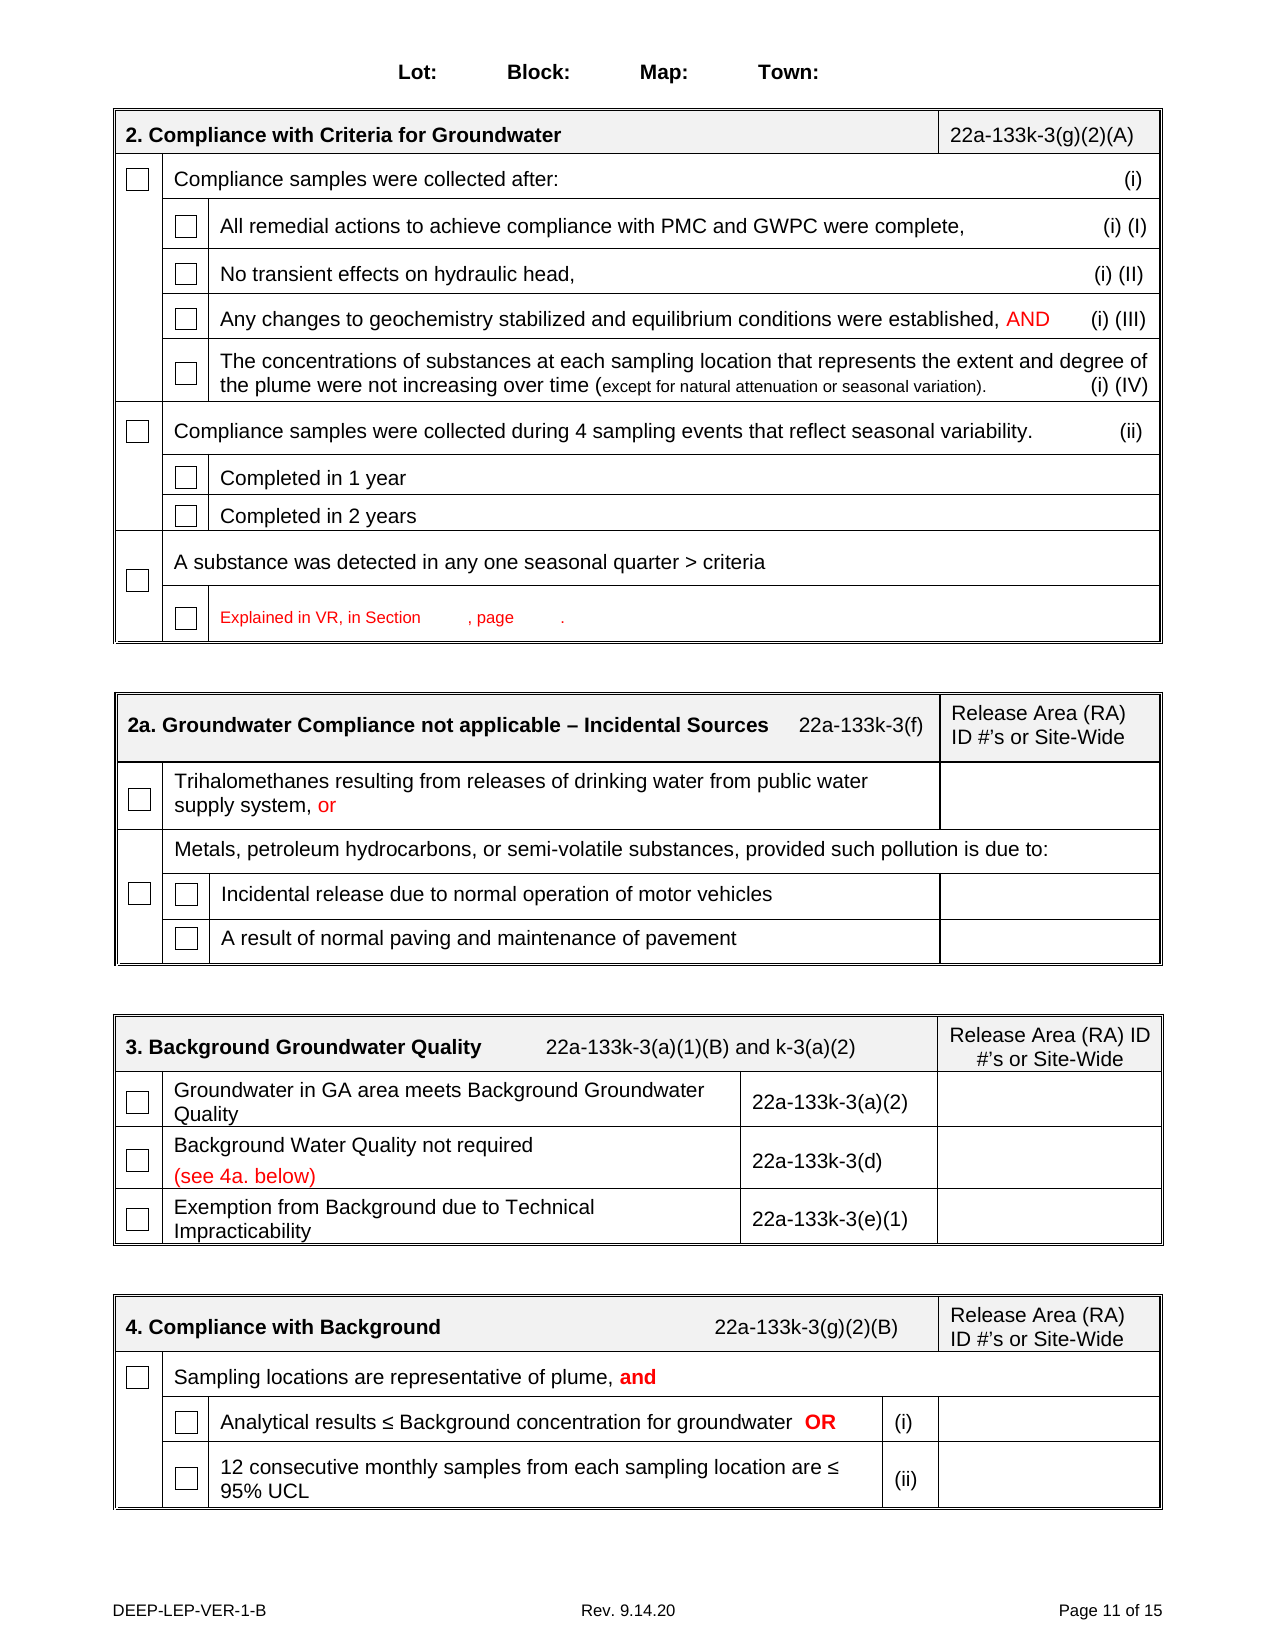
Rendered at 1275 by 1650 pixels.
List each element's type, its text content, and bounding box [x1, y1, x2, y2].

table_cell The concentrations of substances at each sampling location that represents the extent and degree of the plume were not increasing over time (except for natural attenuation or seasonal variation). (i) (IV) [209, 339, 1159, 401]
table_cell [116, 402, 162, 453]
table_cell Explained in VR, in Section , page . [209, 586, 1159, 641]
table_cell [163, 1442, 208, 1507]
table_header Release Area (RA) ID #’s or Site-Wide [938, 1017, 1161, 1071]
table_cell [163, 249, 208, 292]
table_cell [939, 1442, 1159, 1507]
table_cell (ii) [883, 1442, 938, 1507]
table_header 22a-133k-3(g)(2)(A) [939, 111, 1159, 153]
table_header 3. Background Groundwater Quality [116, 1017, 534, 1071]
table_cell Completed in 2 years [209, 495, 1159, 530]
table_cell (i) [883, 1397, 938, 1441]
table_cell Exemption from Background due to Technical Impracticability [163, 1189, 740, 1243]
table_cell 22a-133k-3(d) [741, 1127, 937, 1187]
table_cell [116, 154, 162, 198]
table_cell Compliance samples were collected after: (i) [163, 154, 1159, 198]
table_cell [938, 1189, 1161, 1243]
table_cell [118, 763, 162, 829]
table_cell Completed in 1 year [209, 455, 1159, 494]
table_cell [938, 1072, 1161, 1126]
table_cell Metals, petroleum hydrocarbons, or semi-volatile substances, provided such pollution is due to: [163, 830, 1159, 873]
table_cell No transient effects on hydraulic head, (i) (II) [209, 249, 1159, 292]
table_cell A substance was detected in any one seasonal quarter > criteria [163, 531, 1159, 585]
table_header 22a-133k-3(a)(1)(B) and k-3(a)(2) [534, 1017, 937, 1071]
table_cell Any changes to geochemistry stabilized and equilibrium conditions were established, AND (i) (III) [209, 294, 1159, 337]
table_cell [116, 198, 162, 401]
table_cell [116, 1396, 162, 1507]
table_cell [163, 495, 208, 530]
table_cell All remedial actions to achieve compliance with PMC and GWPC were complete, (i) (I) [209, 199, 1159, 247]
table_cell A result of normal paving and maintenance of pavement [210, 920, 939, 962]
table_cell Sampling locations are representative of plume, and [163, 1352, 1159, 1396]
table_cell [116, 1352, 162, 1396]
table_cell [941, 920, 1159, 962]
table_cell [116, 454, 162, 530]
table_cell [939, 1397, 1159, 1441]
table_cell [118, 830, 162, 962]
table_cell [163, 294, 208, 337]
table_header Release Area (RA) ID #’s or Site-Wide [941, 695, 1159, 761]
table_cell [163, 339, 208, 401]
table_cell [116, 1072, 162, 1126]
table_header 2a. Groundwater Compliance not applicable – Incidental Sources 22a-133k-3(f) [118, 695, 939, 761]
table_cell 22a-133k-3(a)(2) [741, 1072, 937, 1126]
table_header 2. Compliance with Criteria for Groundwater [116, 111, 938, 153]
table_cell [116, 531, 162, 641]
table_header Release Area (RA) ID #’s or Site-Wide [939, 1297, 1159, 1351]
table_cell 22a-133k-3(e)(1) [741, 1189, 937, 1243]
table_cell [163, 455, 208, 494]
table_header 22a-133k-3(g)(2)(B) [703, 1297, 938, 1351]
table_cell [163, 920, 209, 962]
table_cell [163, 199, 208, 247]
table_header 4. Compliance with Background [116, 1297, 703, 1351]
table_cell Groundwater in GA area meets Background Groundwater Quality [163, 1072, 740, 1126]
table_cell [938, 1127, 1161, 1187]
table_cell [941, 874, 1159, 919]
table_cell [163, 1397, 208, 1441]
table_cell Compliance samples were collected during 4 sampling events that reflect seasonal variability. (ii) [163, 402, 1159, 453]
table_cell Trihalomethanes resulting from releases of drinking water from public water supply system, or [163, 763, 939, 829]
table_cell [941, 763, 1159, 829]
table_cell [163, 874, 209, 919]
table_cell Background Water Quality not required (see 4a. below) [163, 1127, 740, 1187]
table_cell Incidental release due to normal operation of motor vehicles [210, 874, 939, 919]
table_cell [116, 1127, 162, 1187]
table_cell [163, 586, 208, 641]
text Lot: Block: Map: Town: [112, 60, 1162, 84]
table_cell [116, 1189, 162, 1243]
table_cell Analytical results ≤ Background concentration for groundwater OR [209, 1397, 882, 1441]
table_cell 12 consecutive monthly samples from each sampling location are ≤ 95% UCL [209, 1442, 882, 1507]
